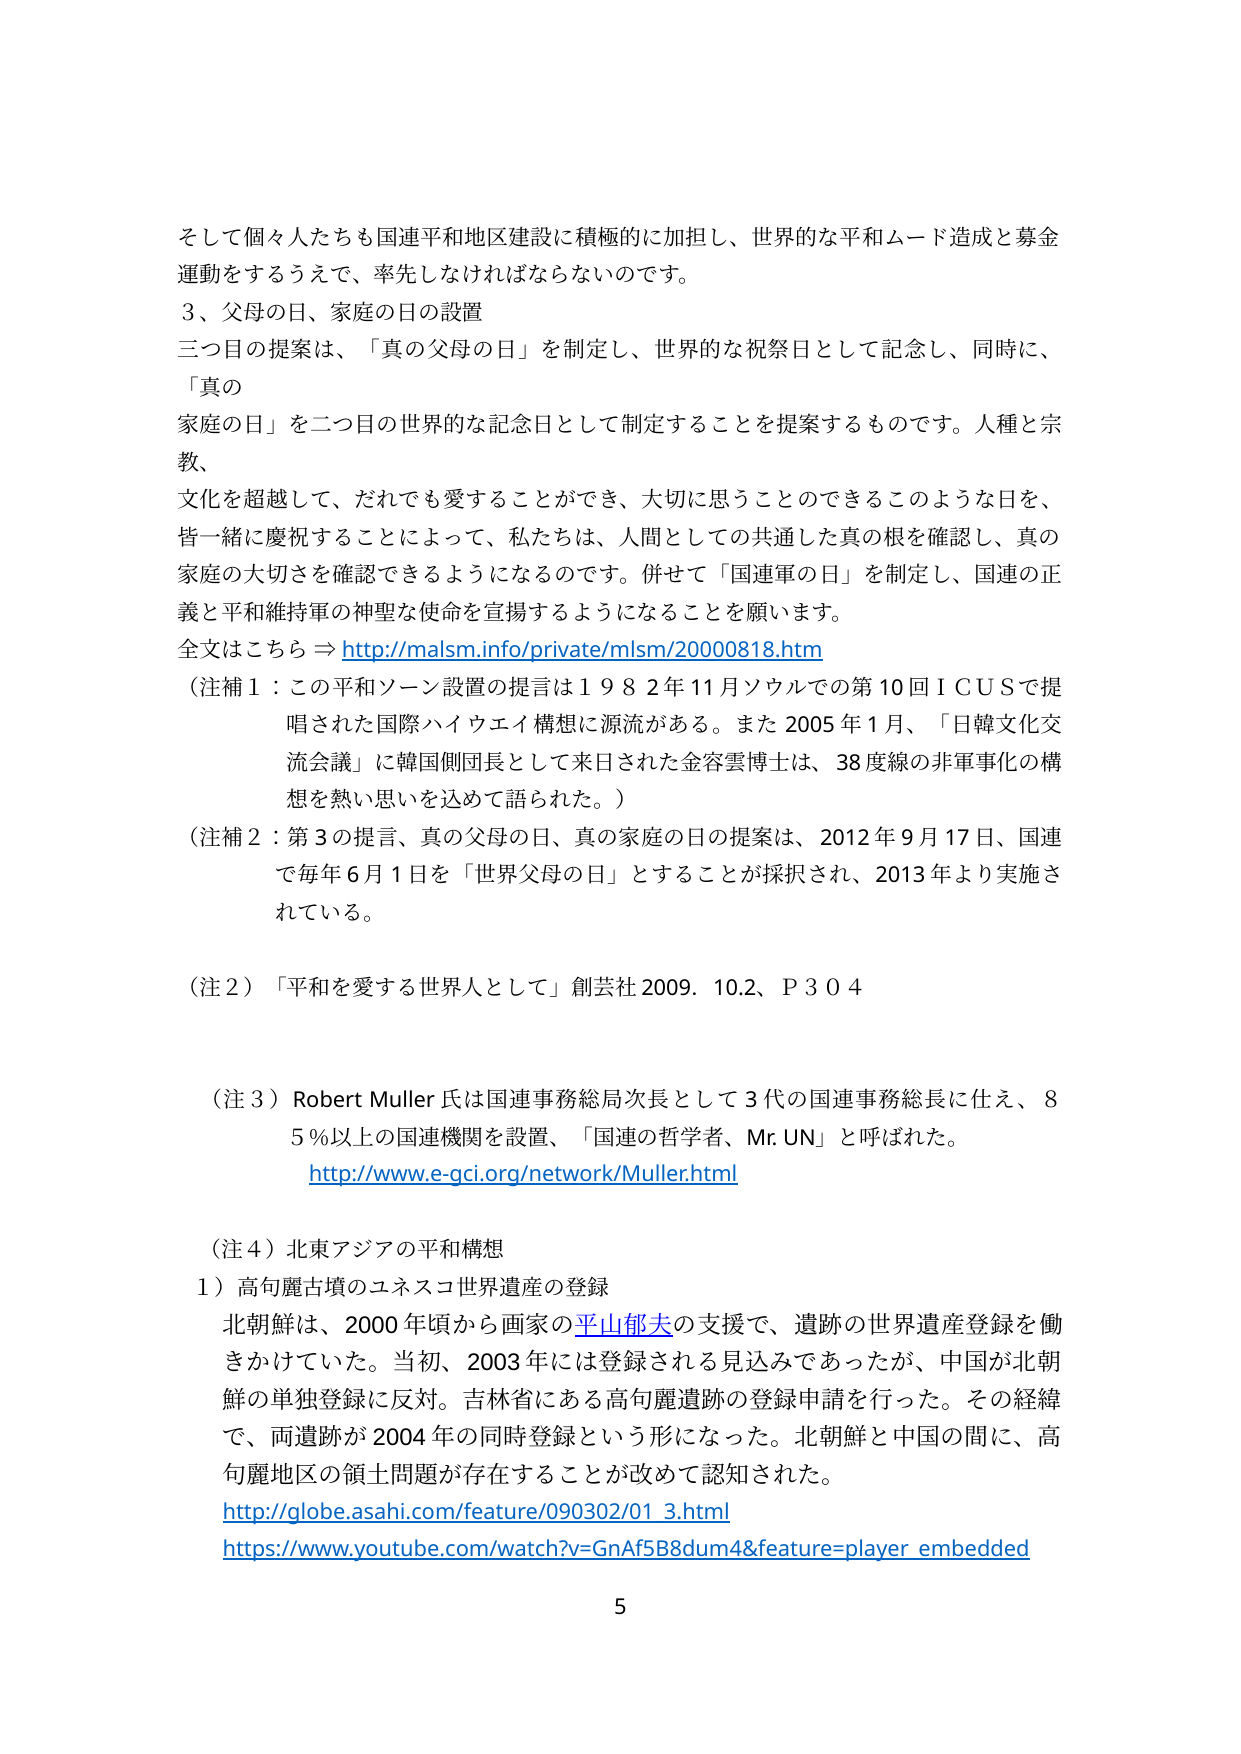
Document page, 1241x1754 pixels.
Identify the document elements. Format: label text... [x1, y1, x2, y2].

list http://globe.asahi.com/feature/090302/01_3.html [222, 1492, 1063, 1529]
text 全文はこちら ⇒ http://malsm.info/private/mlsm/20000818.htm [177, 629, 1063, 667]
text （注３）Robert Muller氏は国連事務総局次長として3代の国連事務総長に仕え、８５％以上の国連機関を設置、「国連の哲学者、Mr. UN」と呼ばれた。 [177, 1079, 1063, 1154]
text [177, 217, 1063, 292]
text （注２）「平和を愛する世界人として」創芸社2009．10.2、Ｐ３０４ [177, 967, 1063, 1004]
text http://www.e-gci.org/network/Muller.html [177, 1154, 1063, 1192]
text （注補１：この平和ソーン設置の提言は１９８2年11月ソウルでの第10回ＩＣＵＳで提唱された国際ハイウエイ構想に源流がある。また2005年1月、「日韓文化交流会議」に韓国側団長として来日された金容雲博士は、38度線の非軍事化の構想を熱い思いを込めて語られた。） [177, 667, 1063, 817]
text ３、父母の日、家庭の日の設置 [177, 292, 1063, 329]
list 高句麗古墳のユネスコ世界遺産の登録 [192, 1267, 1063, 1304]
text 家庭の日」を二つ目の世界的な記念日として制定することを提案するものです。人種と宗教、 [177, 404, 1063, 479]
list 北朝鮮は、2000年頃から画家の平山郁夫の支援で、遺跡の世界遺産登録を働きかけていた。当初、2003年には登録される見込みであったが、中国が北朝鮮の単独登録に反対。吉林省にある高句麗遺跡の登録申請を行った。その経緯で、両遺跡が2004年の同時登録という形になった。北朝鮮と中国の間に、高句麗地区の領土問題が存在することが改めて認知された。 [222, 1304, 1063, 1492]
text 文化を超越して、だれでも愛することができ、大切に思うことのできるこのような日を、皆一緒に慶祝することによって、私たちは、人間としての共通した真の根を確認し、真の家庭の大切さを確認できるようになるのです。併せて「国連軍の日」を制定し、国連の正義と平和維持軍の神聖な使命を宣揚するようになることを願います。 [177, 479, 1063, 629]
list https://www.youtube.com/watch?v=GnAf5B8dum4&feature=player_embedded [222, 1529, 1063, 1567]
text （注４）北東アジアの平和構想 [177, 1229, 1063, 1267]
text 三つ目の提案は、「真の父母の日」を制定し、世界的な祝祭日として記念し、同時に、「真の [177, 329, 1063, 404]
text （注補２：第3の提言、真の父母の日、真の家庭の日の提案は、2012年9月17日、国連で毎年6月1日を「世界父母の日」とすることが採択され、2013年より実施されている。 [177, 817, 1063, 929]
